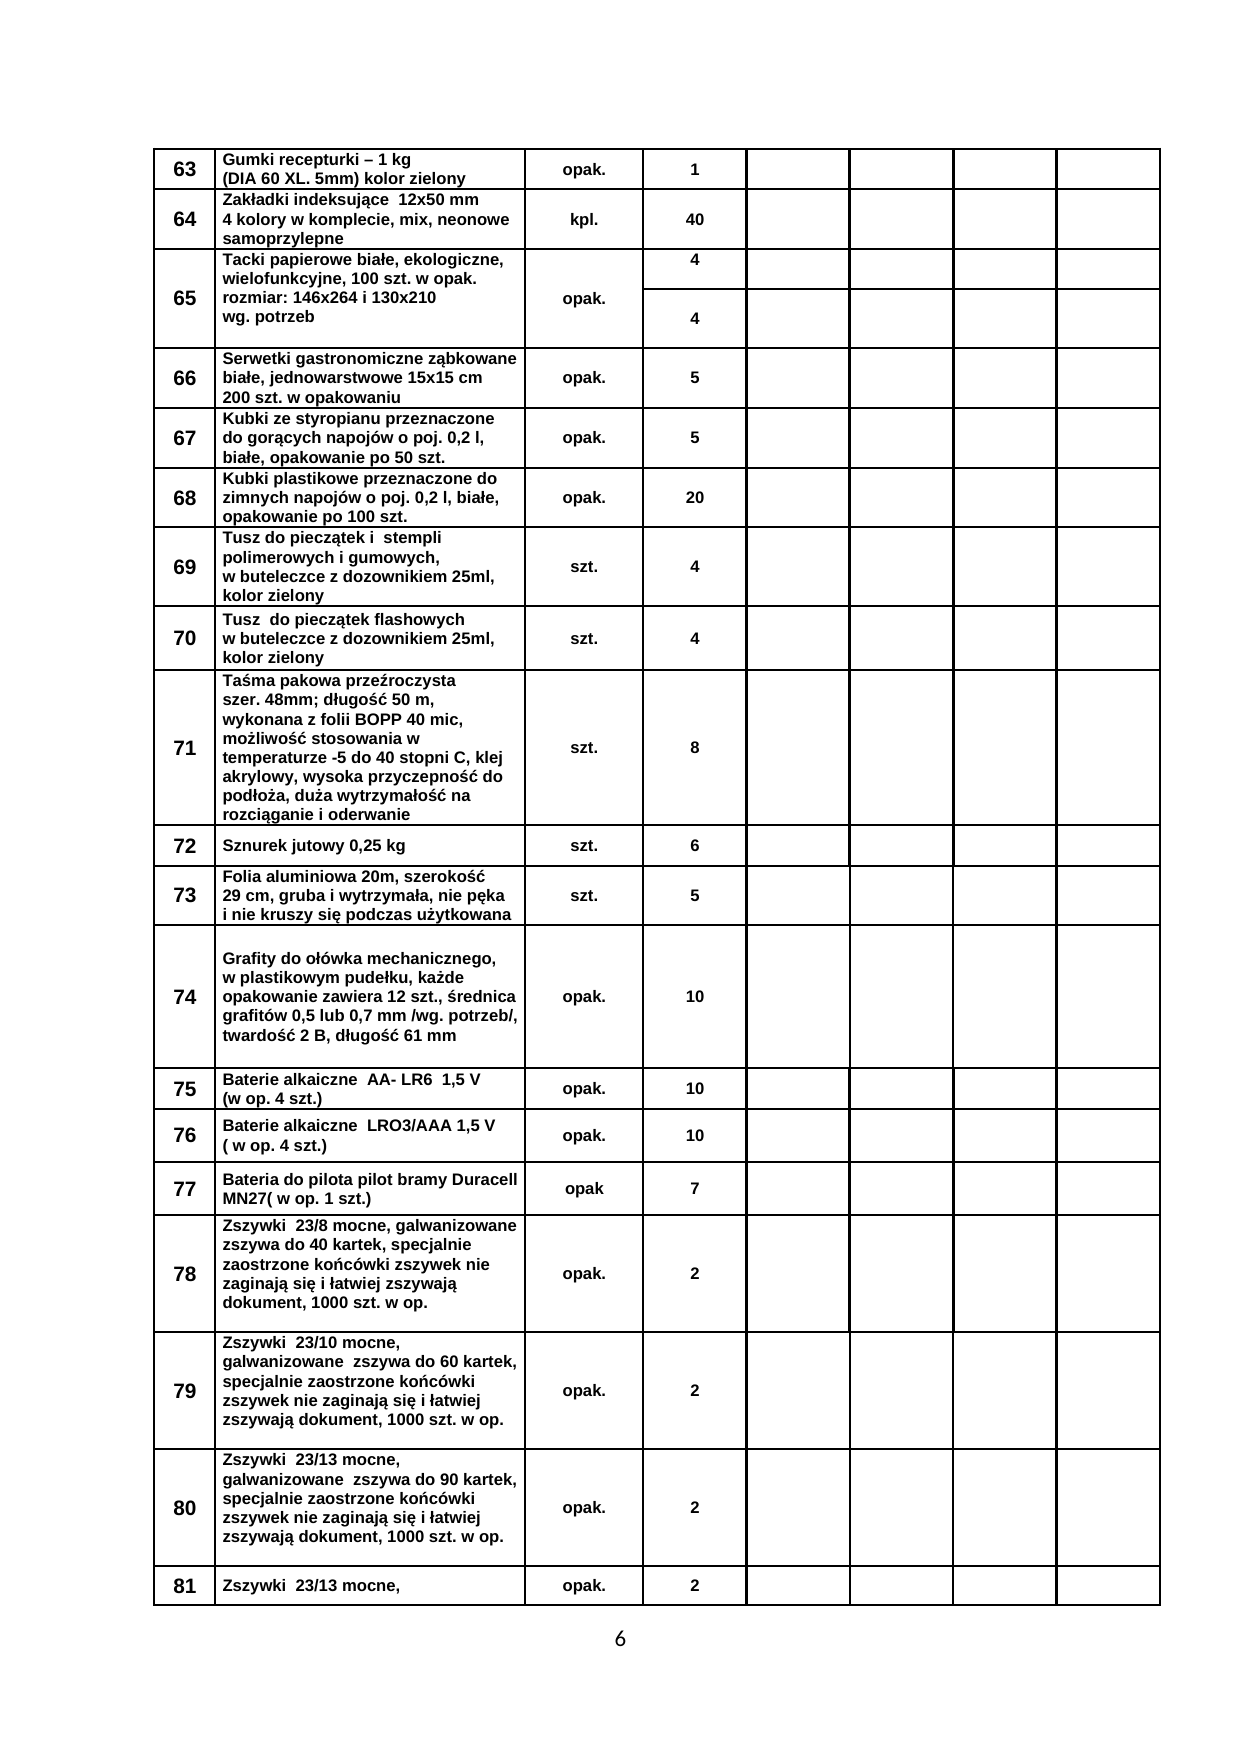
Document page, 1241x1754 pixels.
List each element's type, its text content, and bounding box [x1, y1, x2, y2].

table_cell 69 [155, 528, 214, 605]
table_cell 2 [644, 1567, 745, 1604]
table_cell 81 [155, 1567, 214, 1604]
table_cell 73 [155, 867, 214, 924]
table_cell szt. [526, 867, 642, 924]
table_cell 75 [155, 1069, 214, 1108]
table_cell 68 [155, 469, 214, 526]
table_cell 74 [155, 926, 214, 1067]
table_cell [1058, 1110, 1159, 1161]
table_cell [955, 349, 1055, 407]
table_cell opak. [526, 409, 642, 467]
table_cell 5 [644, 409, 745, 467]
table_cell [1058, 1567, 1159, 1604]
table_cell 4 [644, 528, 745, 605]
table_cell 79 [155, 1333, 214, 1448]
table_cell 5 [644, 349, 745, 407]
table_cell Zszywki 23/8 mocne, galwanizowane zszywa do 40 kartek, specjalnie zaostrzone końcówki zszywek nie zaginają się i łatwiej zszywają dokument, 1000 szt. w op. [216, 1216, 524, 1331]
table_cell [1058, 1333, 1159, 1448]
table_cell [955, 671, 1055, 824]
table_cell [748, 1216, 848, 1331]
table_cell [1058, 528, 1159, 605]
table_cell [851, 190, 952, 248]
table_cell opak. [526, 1069, 642, 1108]
table_cell opak. [526, 1216, 642, 1331]
table_cell Grafity do ołówka mechanicznego, w plastikowym pudełku, każde opakowanie zawiera 12 szt., średnica grafitów 0,5 lub 0,7 mm /wg. potrzeb/, twardość 2 B, długość 61 mm [216, 926, 524, 1067]
table_cell Baterie alkaiczne LRO3/AAA 1,5 V ( w op. 4 szt.) [216, 1110, 524, 1161]
table_cell Kubki ze styropianu przeznaczone do gorących napojów o poj. 0,2 l, białe, opakowanie po 50 szt. [216, 409, 524, 467]
table_cell [851, 150, 952, 188]
table_cell 10 [644, 1110, 745, 1161]
table_cell [748, 671, 848, 824]
table_cell [851, 607, 952, 669]
table_cell [851, 1450, 952, 1565]
table_cell [748, 1069, 848, 1108]
table_cell Bateria do pilota pilot bramy Duracell MN27( w op. 1 szt.) [216, 1163, 524, 1214]
table_cell Baterie alkaiczne AA- LR6 1,5 V (w op. 4 szt.) [216, 1069, 524, 1108]
table_cell 66 [155, 349, 214, 407]
table_cell [954, 926, 1055, 1067]
table_cell [1058, 1450, 1159, 1565]
table_cell opak. [526, 1567, 642, 1604]
table_cell 65 [155, 250, 214, 347]
table_cell Zszywki 23/13 mocne, galwanizowane zszywa do 90 kartek, specjalnie zaostrzone końcówki zszywek nie zaginają się i łatwiej zszywają dokument, 1000 szt. w op. [216, 1450, 524, 1565]
table_cell [1058, 826, 1159, 864]
table_cell opak. [526, 250, 642, 347]
table_cell [851, 1216, 952, 1331]
table_cell Zakładki indeksujące 12x50 mm 4 kolory w komplecie, mix, neonowe samoprzylepne [216, 190, 524, 248]
table_cell [748, 607, 848, 669]
table_cell 72 [155, 826, 214, 864]
table_cell [748, 250, 848, 288]
table_cell [748, 826, 848, 864]
table_cell [748, 528, 848, 605]
table_cell [1058, 867, 1159, 924]
table_cell [748, 1110, 848, 1161]
table_cell Folia aluminiowa 20m, szerokość 29 cm, gruba i wytrzymała, nie pęka i nie kruszy się podczas użytkowana [216, 867, 524, 924]
table_cell 10 [644, 926, 745, 1067]
table_cell [851, 671, 952, 824]
table_cell [1058, 1069, 1159, 1108]
table_cell szt. [526, 671, 642, 824]
table_cell [1058, 349, 1159, 407]
table_cell Tusz do pieczątek flashowych w buteleczce z dozownikiem 25ml, kolor zielony [216, 607, 524, 669]
table_cell 20 [644, 469, 745, 526]
table_cell [748, 150, 848, 188]
table_cell [851, 867, 952, 924]
table_cell [954, 1333, 1055, 1448]
table_cell [955, 528, 1055, 605]
table_cell Zszywki 23/10 mocne, galwanizowane zszywa do 60 kartek, specjalnie zaostrzone końcówki zszywek nie zaginają się i łatwiej zszywają dokument, 1000 szt. w op. [216, 1333, 524, 1448]
table_cell [851, 409, 952, 467]
table_cell opak. [526, 469, 642, 526]
table_cell opak. [526, 1333, 642, 1448]
table_cell 77 [155, 1163, 214, 1214]
table_cell [748, 1450, 849, 1565]
table_cell [851, 826, 952, 864]
table_cell [1058, 926, 1159, 1067]
table_cell 80 [155, 1450, 214, 1565]
table_cell [955, 607, 1055, 669]
table_cell [955, 290, 1055, 347]
table_cell Taśma pakowa przeźroczysta szer. 48mm; długość 50 m, wykonana z folii BOPP 40 mic, możliwość stosowania w temperaturze -5 do 40 stopni C, klej akrylowy, wysoka przyczepność do podłoża, duża wytrzymałość na rozciąganie i oderwanie [216, 671, 524, 824]
table_cell [1058, 290, 1159, 347]
table_cell opak. [526, 926, 642, 1067]
table_cell [955, 1163, 1055, 1214]
table_cell [851, 250, 952, 288]
table_cell [955, 469, 1055, 526]
table_cell 67 [155, 409, 214, 467]
table_cell [1058, 409, 1159, 467]
table_cell [748, 190, 848, 248]
table_cell [851, 1163, 952, 1214]
table_cell 2 [644, 1450, 745, 1565]
table_cell 6 [644, 826, 745, 864]
table_cell [955, 1110, 1055, 1161]
table_cell [851, 349, 952, 407]
table_cell [748, 1333, 849, 1448]
table_cell opak. [526, 1110, 642, 1161]
table_cell [954, 867, 1055, 924]
table_cell 10 [644, 1069, 745, 1108]
table_cell [1058, 607, 1159, 669]
table_cell [748, 1163, 848, 1214]
table_cell opak [526, 1163, 642, 1214]
table_cell Serwetki gastronomiczne ząbkowane białe, jednowarstwowe 15x15 cm 200 szt. w opakowaniu [216, 349, 524, 407]
table_cell [851, 528, 952, 605]
table_cell [851, 1567, 952, 1604]
table_cell [748, 1567, 849, 1604]
table_cell [851, 290, 952, 347]
table_cell 64 [155, 190, 214, 248]
table_cell 63 [155, 150, 214, 188]
table_cell [955, 1216, 1055, 1331]
table_cell Gumki recepturki – 1 kg (DIA 60 XL. 5mm) kolor zielony [216, 150, 524, 188]
table_cell Tusz do pieczątek i stempli polimerowych i gumowych, w buteleczce z dozownikiem 25ml, kolor zielony [216, 528, 524, 605]
table_cell 4 [644, 607, 745, 669]
table_cell [1058, 671, 1159, 824]
table_cell [748, 349, 848, 407]
table_cell opak. [526, 150, 642, 188]
table_cell 7 [644, 1163, 745, 1214]
table_cell 71 [155, 671, 214, 824]
table_cell [1058, 1163, 1159, 1214]
table_cell szt. [526, 826, 642, 864]
table_cell [1058, 1216, 1159, 1331]
table_cell 70 [155, 607, 214, 669]
table_cell Sznurek jutowy 0,25 kg [216, 826, 524, 864]
table_cell 1 [644, 150, 745, 188]
table_cell 5 [644, 867, 745, 924]
table_cell [748, 867, 849, 924]
table_cell [954, 1450, 1055, 1565]
table_cell [1058, 190, 1159, 248]
table_cell [955, 826, 1055, 864]
table_cell szt. [526, 528, 642, 605]
table_cell 40 [644, 190, 745, 248]
table_cell opak. [526, 349, 642, 407]
table_cell kpl. [526, 190, 642, 248]
table_cell 76 [155, 1110, 214, 1161]
table_cell Tacki papierowe białe, ekologiczne, wielofunkcyjne, 100 szt. w opak. rozmiar: 146x264 i 130x210 wg. potrzeb [216, 250, 524, 347]
table_cell [748, 409, 848, 467]
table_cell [216, 1567, 524, 1604]
table_cell [851, 1110, 952, 1161]
table_cell 2 [644, 1333, 745, 1448]
table_cell [955, 250, 1055, 288]
table_cell [955, 1069, 1055, 1108]
table_cell 78 [155, 1216, 214, 1331]
table_cell [954, 1567, 1055, 1604]
table_cell [748, 469, 848, 526]
table_cell [1058, 150, 1159, 188]
table_cell [851, 1333, 952, 1448]
table_cell Kubki plastikowe przeznaczone do zimnych napojów o poj. 0,2 l, białe, opakowanie po 100 szt. [216, 469, 524, 526]
table_cell [748, 290, 848, 347]
table_cell [851, 926, 952, 1067]
table_cell 2 [644, 1216, 745, 1331]
table_cell [1058, 469, 1159, 526]
table_cell 4 [644, 290, 745, 347]
table_cell [748, 926, 849, 1067]
table_cell [851, 1069, 952, 1108]
table_cell opak. [526, 1450, 642, 1565]
table_cell [1058, 250, 1159, 288]
table_cell szt. [526, 607, 642, 669]
table_cell 8 [644, 671, 745, 824]
table_cell [955, 409, 1055, 467]
table_cell [955, 150, 1055, 188]
table_cell [955, 190, 1055, 248]
table_cell 4 [644, 250, 745, 288]
table_cell [851, 469, 952, 526]
